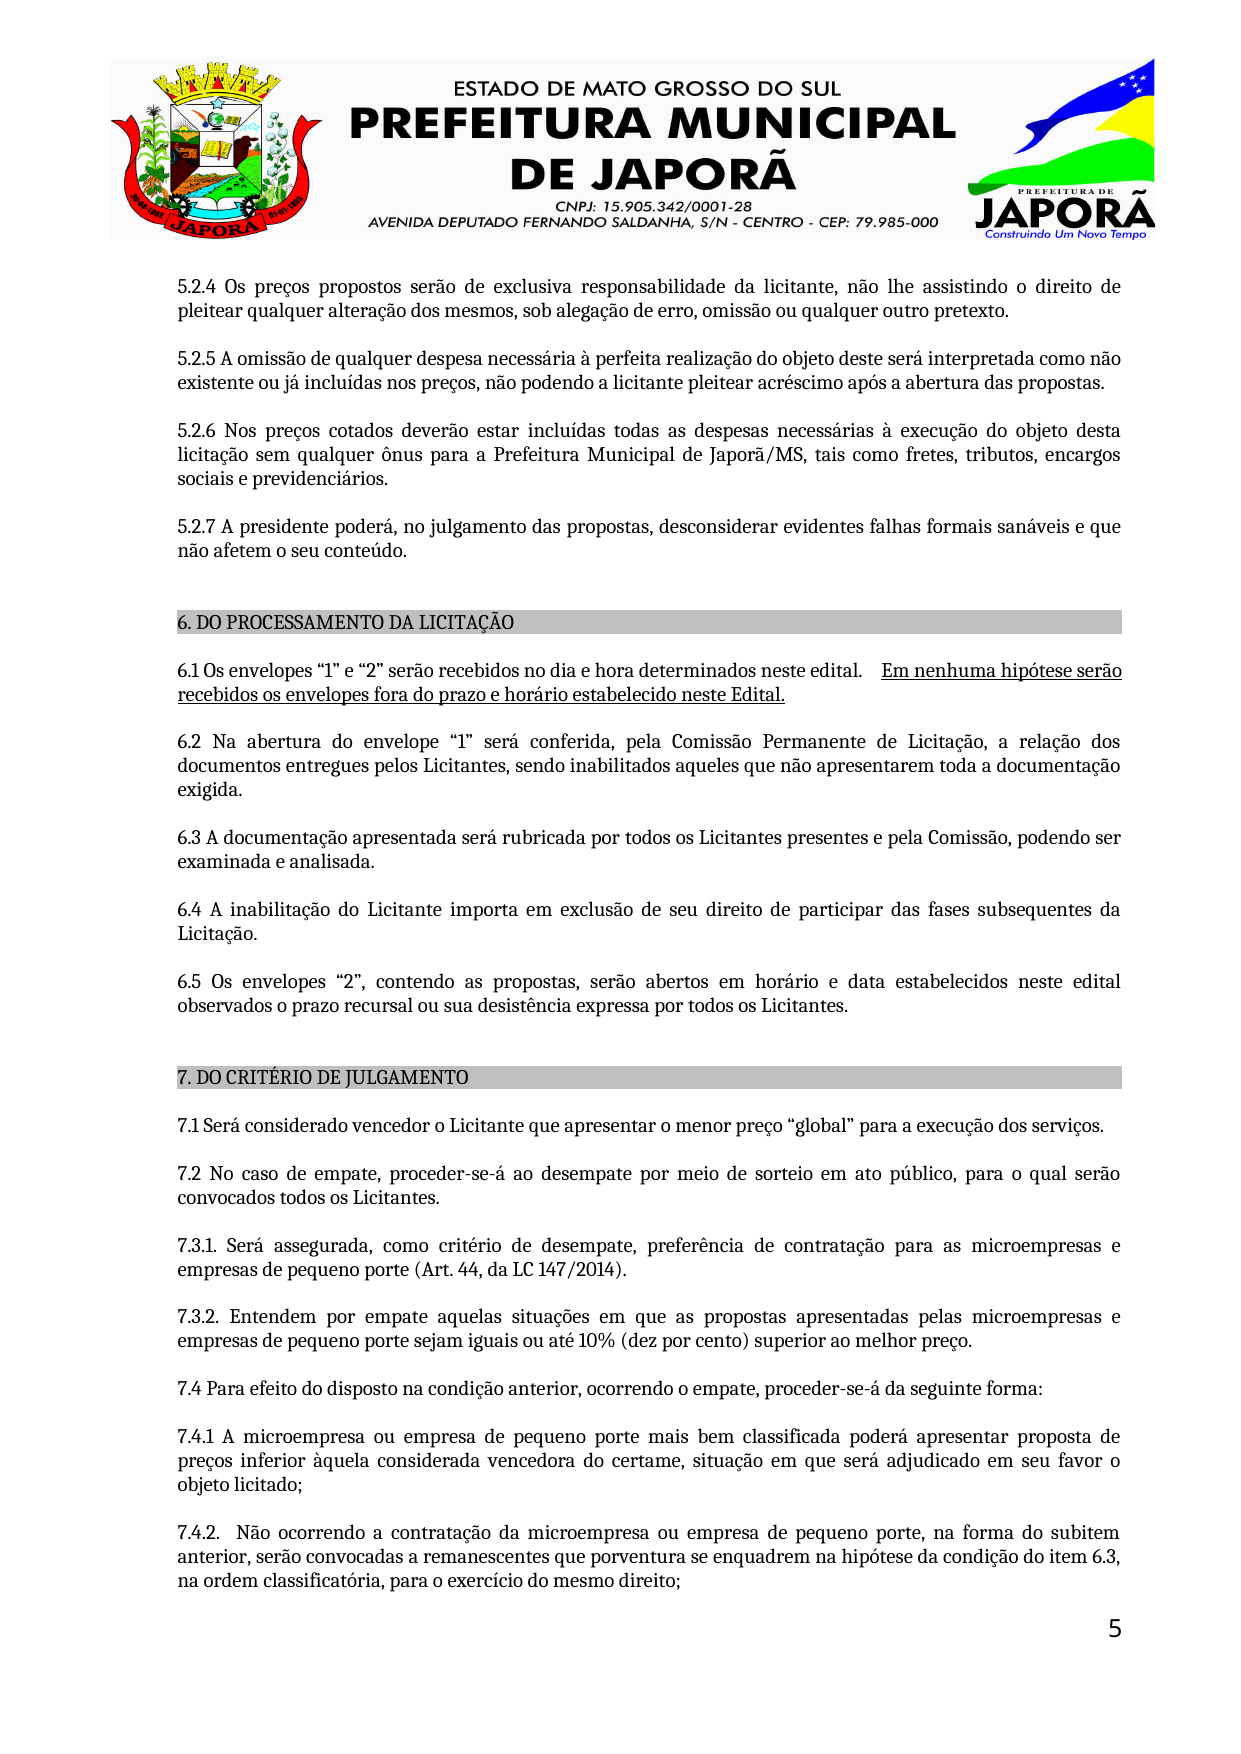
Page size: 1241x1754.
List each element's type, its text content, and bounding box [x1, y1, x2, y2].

text 6.4 A inabilitação do Licitante importa em exclusão de seu direito de participar das fases subsequentes da Licitação. [177, 898, 1122, 946]
text 6. DO PROCESSAMENTO DA LICITAÇÃO [177, 610, 1122, 634]
text 7.3.1. Será assegurada, como critério de desempate, preferência de contratação para as microempresas e empresas de pequeno porte (Art. 44, da LC 147/2014). [177, 1233, 1122, 1281]
text 7.1 Será considerado vencedor o Licitante que apresentar o menor preço “global” para a execução dos serviços. [177, 1113, 1122, 1137]
text 5.2.7 A presidente poderá, no julgamento das propostas, desconsiderar evidentes falhas formais sanáveis e que não afetem o seu conteúdo. [177, 514, 1122, 562]
text 7.4.1 A microempresa ou empresa de pequeno porte mais bem classificada poderá apresentar proposta de preços inferior àquela considerada vencedora do certame, situação em que será adjudicado em seu favor o objeto licitado; [177, 1425, 1122, 1497]
text 7.4.2. Não ocorrendo a contratação da microempresa ou empresa de pequeno porte, na forma do subitem anterior, serão convocadas a remanescentes que porventura se enquadrem na hipótese da condição do item 6.3, na ordem classificatória, para o exercício do mesmo direito; [177, 1521, 1122, 1593]
text 6.5 Os envelopes “2”, contendo as propostas, serão abertos em horário e data estabelecidos neste edital observados o prazo recursal ou sua desistência expressa por todos os Licitantes. [177, 970, 1122, 1018]
text 7.4 Para efeito do disposto na condição anterior, ocorrendo o empate, proceder-se-á da seguinte forma: [177, 1377, 1122, 1401]
text 6.1 Os envelopes “1” e “2” serão recebidos no dia e hora determinados neste edital. Em nenhuma hipótese serão recebidos os envelopes fora do prazo e horário estabelecido neste Edital. [177, 658, 1122, 706]
text 5.2.4 Os preços propostos serão de exclusiva responsabilidade da licitante, não lhe assistindo o direito de pleitear qualquer alteração dos mesmos, sob alegação de erro, omissão ou qualquer outro pretexto. [177, 275, 1122, 323]
text 6.3 A documentação apresentada será rubricada por todos os Licitantes presentes e pela Comissão, podendo ser examinada e analisada. [177, 826, 1122, 874]
text 7.2 No caso de empate, proceder-se-á ao desempate por meio de sorteio em ato público, para o qual serão convocados todos os Licitantes. [177, 1161, 1122, 1209]
text 7. DO CRITÉRIO DE JULGAMENTO [177, 1066, 1122, 1089]
picture [110, 58, 1156, 240]
text 5.2.5 A omissão de qualquer despesa necessária à perfeita realização do objeto deste será interpretada como não existente ou já incluídas nos preços, não podendo a licitante pleitear acréscimo após a abertura das propostas. [177, 347, 1122, 395]
text 7.3.2. Entendem por empate aquelas situações em que as propostas apresentadas pelas microempresas e empresas de pequeno porte sejam iguais ou até 10% (dez por cento) superior ao melhor preço. [177, 1305, 1122, 1353]
text 5.2.6 Nos preços cotados deverão estar incluídas todas as despesas necessárias à execução do objeto desta licitação sem qualquer ônus para a Prefeitura Municipal de Japorã/MS, tais como fretes, tributos, encargos sociais e previdenciários. [177, 419, 1122, 491]
text 6.2 Na abertura do envelope “1” será conferida, pela Comissão Permanente de Licitação, a relação dos documentos entregues pelos Licitantes, sendo inabilitados aqueles que não apresentarem toda a documentação exigida. [177, 730, 1122, 802]
